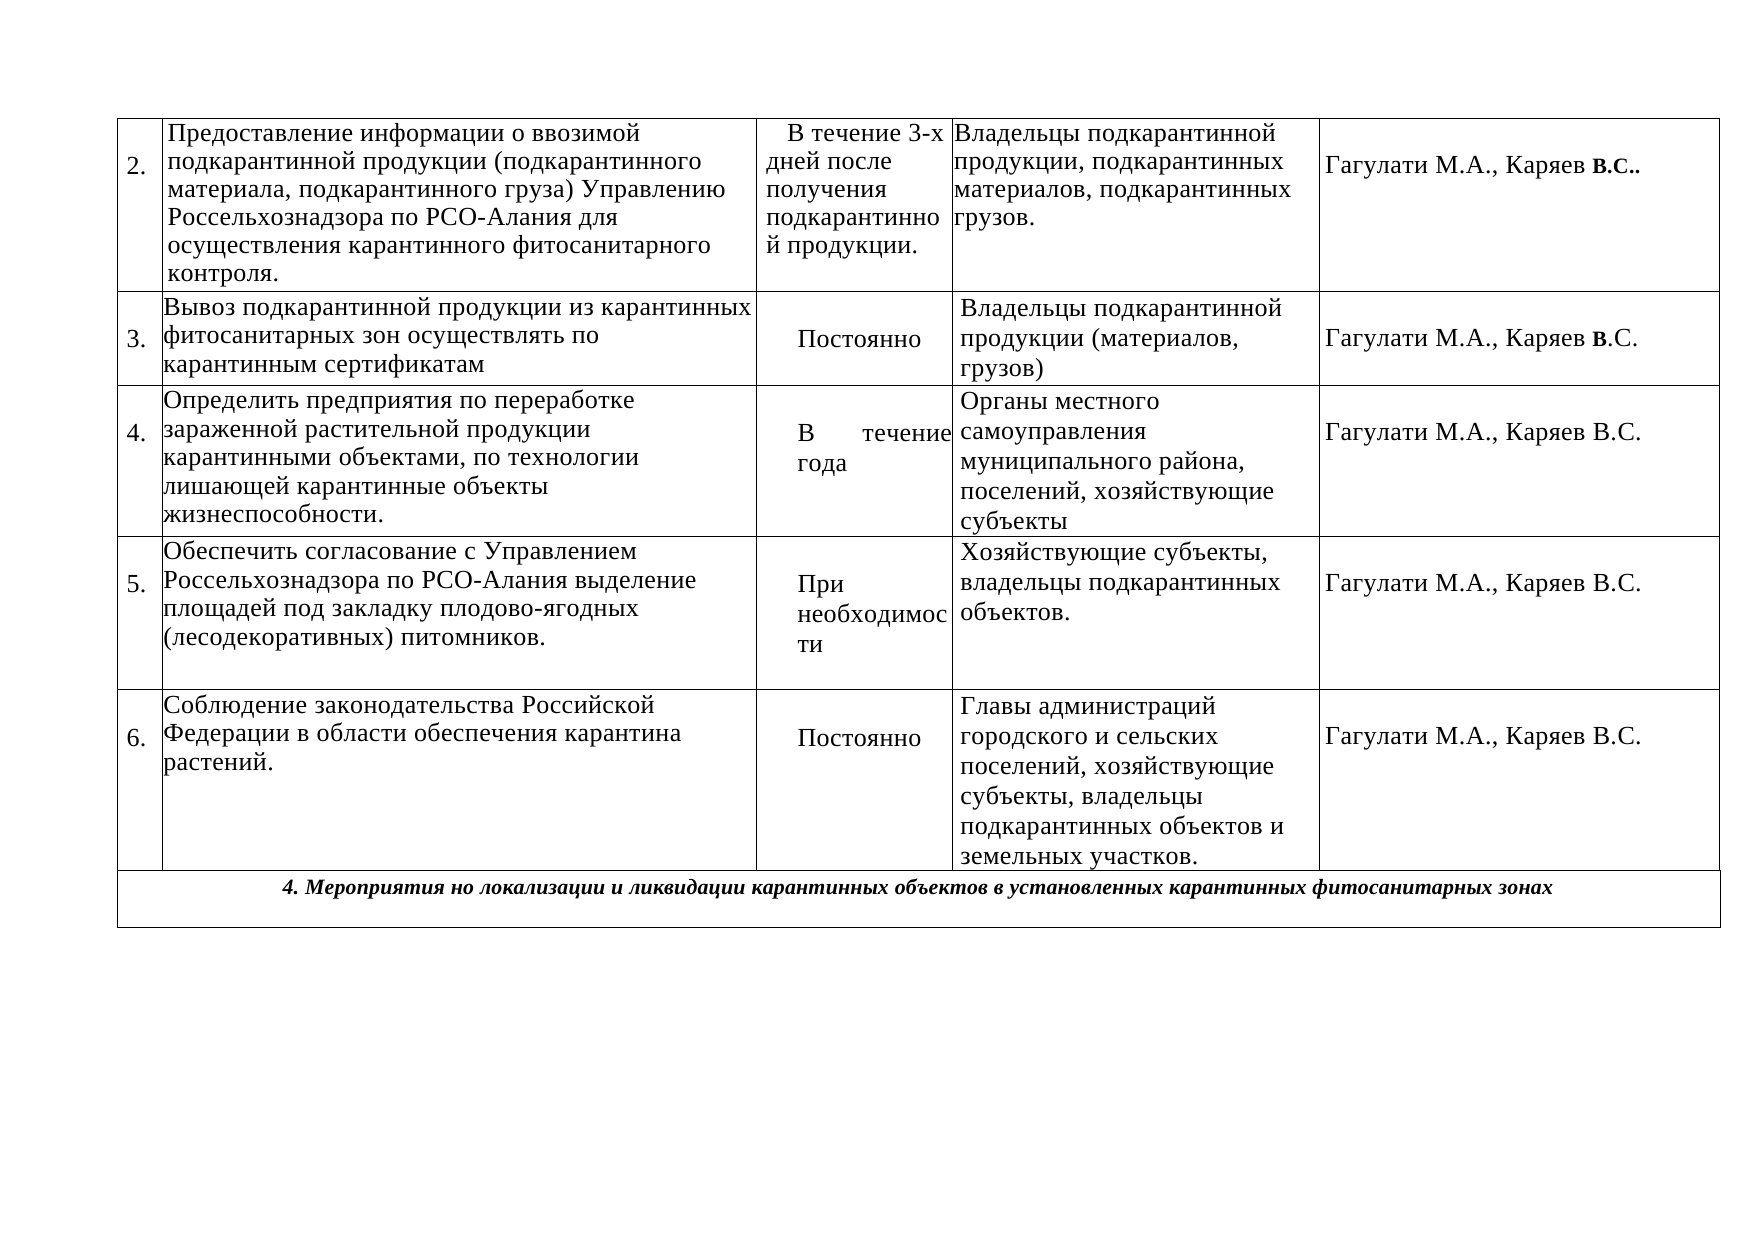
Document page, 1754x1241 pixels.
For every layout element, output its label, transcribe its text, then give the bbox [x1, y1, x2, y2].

table_cell Предоставление информации о ввозимой подкарантинной продукции (подкарантинного материала, подкарантинного груза) Управлению Россельхознадзора по РСО-Алания для осуществления карантинного фитосанитарного контроля. [163, 119, 756, 291]
table_cell При необходимости [757, 537, 952, 689]
table_cell 4. Мероприятия но локализации и ликвидации карантинных объектов в установленных карантинных фитосанитарных зонах [118, 871, 1720, 927]
table_cell Органы местного самоуправления муниципального района, поселений, хозяйствующие субъекты [953, 386, 1319, 536]
table_cell Постоянно [757, 690, 952, 870]
table_cell Главы администраций городского и сельских поселений, хозяйствующие субъекты, владельцы подкарантинных объектов и земельных участков. [953, 690, 1319, 870]
table_cell 5. [118, 537, 162, 689]
table_cell Хозяйствующие субъекты, владельцы подкарантинных объектов. [953, 537, 1319, 689]
table_cell Обеспечить согласование с Управлением Россельхознадзора по РСО-Алания выделение площадей под закладку плодово-ягодных (лесодекоративных) питомников. [163, 537, 756, 689]
table_cell В течение года [757, 386, 952, 536]
table_cell 6. [118, 690, 162, 870]
table_cell Определить предприятия по переработке зараженной растительной продукции карантинными объектами, по технологии лишающей карантинные объекты жизнеспособности. [163, 386, 756, 536]
table_cell Гагулати М.А., Каряев B.C. [1320, 690, 1719, 870]
table_cell Соблюдение законодательства Российской Федерации в области обеспечения карантина растений. [163, 690, 756, 870]
table_cell Постоянно [757, 292, 952, 385]
table_cell Гагулати М.А., Каряев B.C. [1320, 537, 1719, 689]
table_cell В течение 3-х дней после получения подкарантинной продукции. [757, 119, 952, 291]
table_cell Гагулати М.А., Каряев B.C.. [1320, 119, 1719, 291]
table_cell Вывоз подкарантинной продукции из карантинных фитосанитарных зон осуществлять по карантинным сертификатам [163, 292, 756, 385]
table_cell Гагулати М.А., Каряев B.C. [1320, 386, 1719, 536]
table_cell 2. [118, 119, 162, 291]
table_cell 4. [118, 386, 162, 536]
table_cell Гагулати М.А., Каряев B.C. [1320, 292, 1719, 385]
table_cell 3. [118, 292, 162, 385]
table_cell Владельцы подкарантинной продукции, подкарантинных материалов, подкарантинных грузов. [953, 119, 1319, 291]
table_cell Владельцы подкарантинной продукции (материалов, грузов) [953, 292, 1319, 385]
